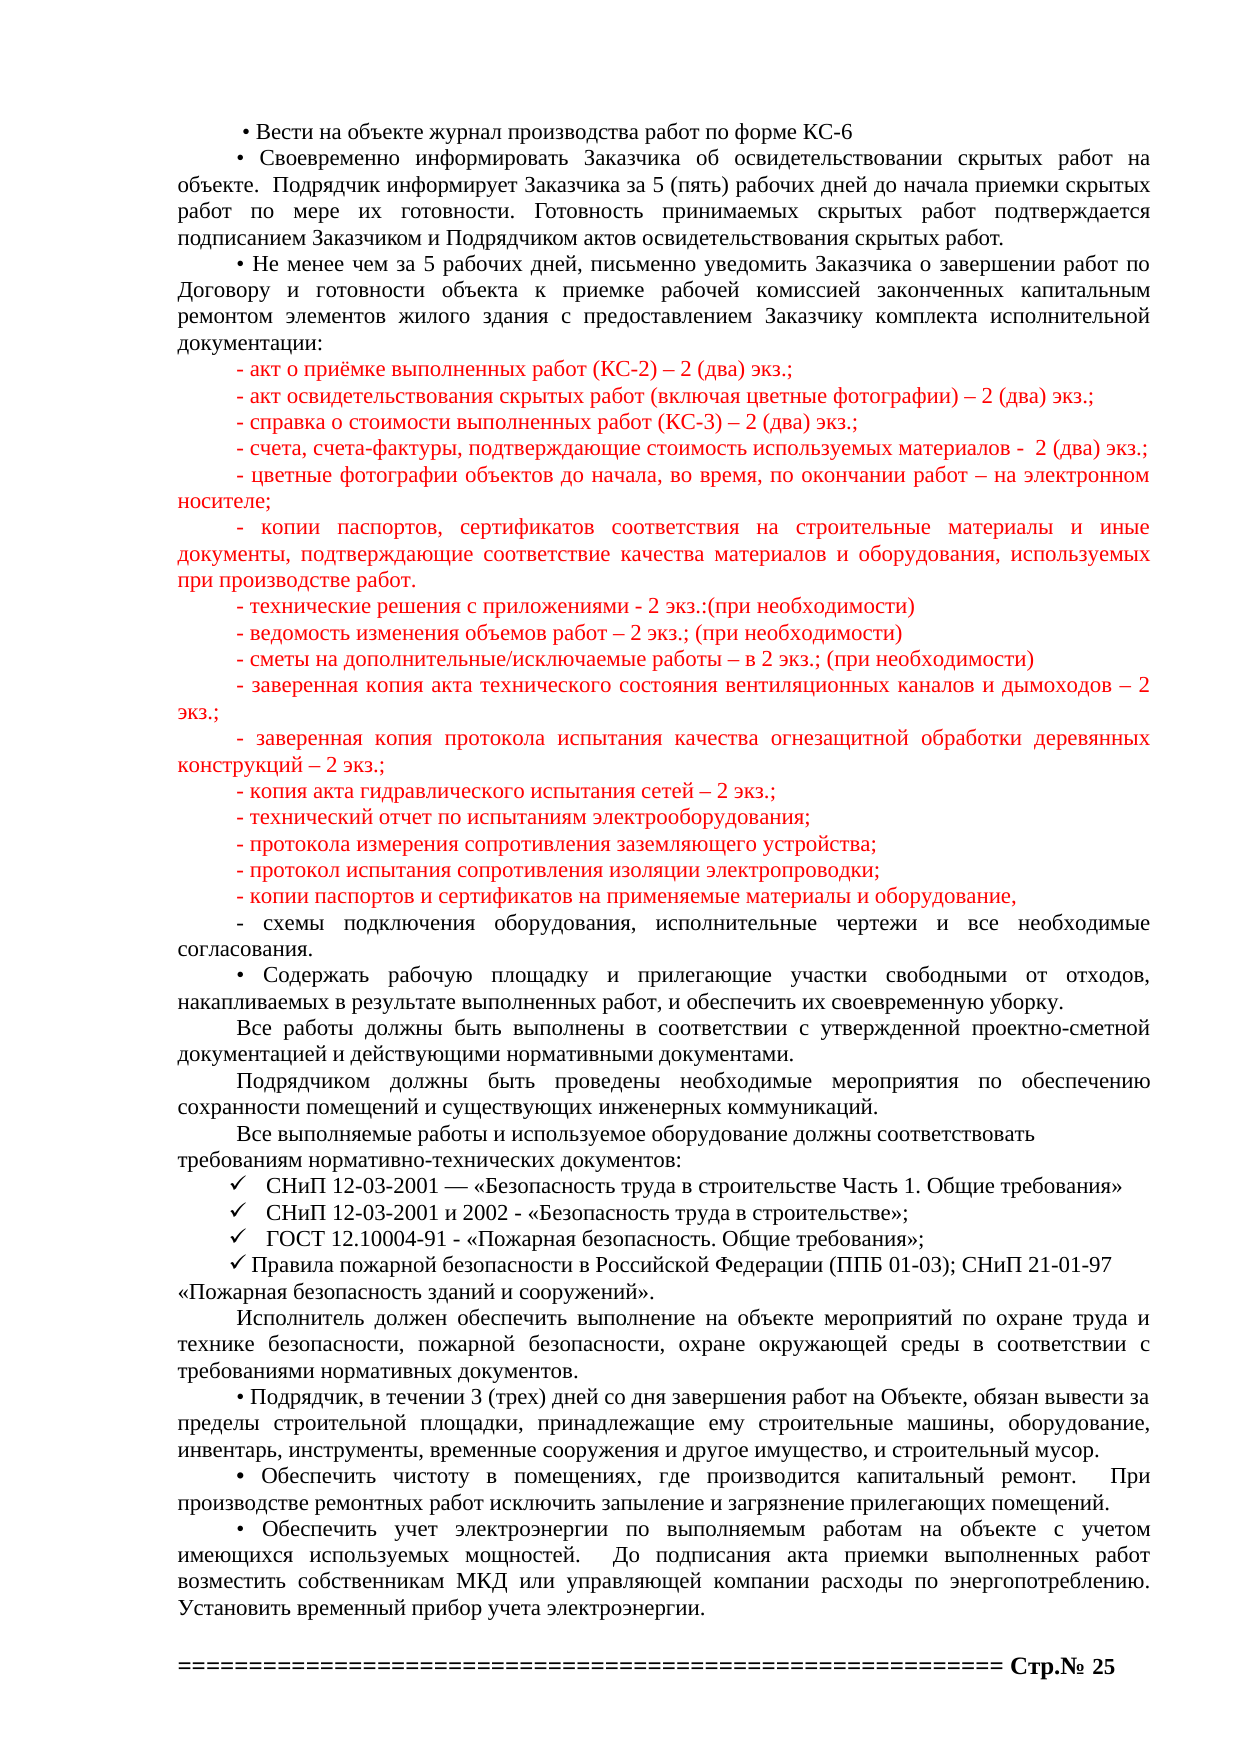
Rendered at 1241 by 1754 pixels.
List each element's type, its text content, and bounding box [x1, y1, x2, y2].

list СНиП 12-03-2001 и 2002 - «Безопасность труда в строительстве»; [228, 1199, 1152, 1225]
text • Обеспечить чистоту в помещениях, где производится капитальный ремонт. При производстве ремонтных работ исключить запыление и загрязнение прилегающих помещений. [177, 1462, 1152, 1515]
text - справка о стоимости выполненных работ (КС-3) – 2 (два) экз.; [177, 408, 1152, 434]
text - заверенная копия протокола испытания качества огнезащитной обработки деревянных конструкций – 2 экз.; [177, 724, 1152, 777]
text - технические решения с приложениями - 2 экз.:(при необходимости) [177, 592, 1152, 619]
text - сметы на дополнительные/исключаемые работы – в 2 экз.; (при необходимости) [177, 645, 1152, 672]
text - схемы подключения оборудования, исполнительные чертежи и все необходимые согласования. [177, 909, 1152, 961]
text - копии паспортов, сертификатов соответствия на строительные материалы и иные документы, подтверждающие соответствие качества материалов и оборудования, используемых при производстве работ. [177, 513, 1152, 592]
text • Вести на объекте журнал производства работ по форме КС-6 [177, 118, 1152, 144]
text Подрядчиком должны быть проведены необходимые мероприятия по обеспечению сохранности помещений и существующих инженерных коммуникаций. [177, 1067, 1152, 1119]
text - протокол испытания сопротивления изоляции электропроводки; [177, 856, 1152, 882]
list СНиП 12-03-2001 — «Безопасность труда в строительстве Часть 1. Общие требования» [228, 1172, 1152, 1199]
text - счета, счета-фактуры, подтверждающие стоимость используемых материалов - 2 (два) экз.; [177, 434, 1152, 461]
text - акт о приёмке выполненных работ (КС-2) – 2 (два) экз.; [177, 355, 1152, 382]
list Правила пожарной безопасности в Российской Федерации (ППБ 01-03); СНиП 21-01-97 «Пожарная безопасность зданий и сооружений». [177, 1251, 1152, 1304]
text Все работы должны быть выполнены в соответствии с утвержденной проектно-сметной документацией и действующими нормативными документами. [177, 1014, 1152, 1067]
list ГОСТ 12.10004-91 - «Пожарная безопасность. Общие требования»; [228, 1225, 1152, 1251]
text • Не менее чем за 5 рабочих дней, письменно уведомить Заказчика о завершении работ по Договору и готовности объекта к приемке рабочей комиссией законченных капитальным ремонтом элементов жилого здания с предоставлением Заказчику комплекта исполнительной документации: [177, 250, 1152, 355]
text - копия акта гидравлического испытания сетей – 2 экз.; [177, 777, 1152, 803]
text • Обеспечить учет электроэнергии по выполняемым работам на объекте с учетом имеющихся используемых мощностей. До подписания акта приемки выполненных работ возместить собственникам МКД или управляющей компании расходы по энергопотреблению. Установить временный прибор учета электроэнергии. [177, 1515, 1152, 1620]
text • Подрядчик, в течении 3 (трех) дней со дня завершения работ на Объекте, обязан вывести за пределы строительной площадки, принадлежащие ему строительные машины, оборудование, инвентарь, инструменты, временные сооружения и другое имущество, и строительный мусор. [177, 1383, 1152, 1462]
text - протокола измерения сопротивления заземляющего устройства; [177, 830, 1152, 856]
text - заверенная копия акта технического состояния вентиляционных каналов и дымоходов – 2 экз.; [177, 672, 1152, 724]
text • Содержать рабочую площадку и прилегающие участки свободными от отходов, накапливаемых в результате выполненных работ, и обеспечить их своевременную уборку. [177, 961, 1152, 1014]
text Все выполняемые работы и используемое оборудование должны соответствовать требованиям нормативно-технических документов: [177, 1119, 1152, 1172]
text Исполнитель должен обеспечить выполнение на объекте мероприятий по охране труда и технике безопасности, пожарной безопасности, охране окружающей среды в соответствии с требованиями нормативных документов. [177, 1304, 1152, 1383]
text - технический отчет по испытаниям электрооборудования; [177, 803, 1152, 830]
text - цветные фотографии объектов до начала, во время, по окончании работ – на электронном носителе; [177, 461, 1152, 513]
text - ведомость изменения объемов работ – 2 экз.; (при необходимости) [177, 619, 1152, 645]
text - акт освидетельствования скрытых работ (включая цветные фотографии) – 2 (два) экз.; [177, 382, 1152, 408]
text - копии паспортов и сертификатов на применяемые материалы и оборудование, [177, 882, 1152, 909]
text • Своевременно информировать Заказчика об освидетельствовании скрытых работ на объекте. Подрядчик информирует Заказчика за 5 (пять) рабочих дней до начала приемки скрытых работ по мере их готовности. Готовность принимаемых скрытых работ подтверждается подписанием Заказчиком и Подрядчиком актов освидетельствования скрытых работ. [177, 144, 1152, 250]
